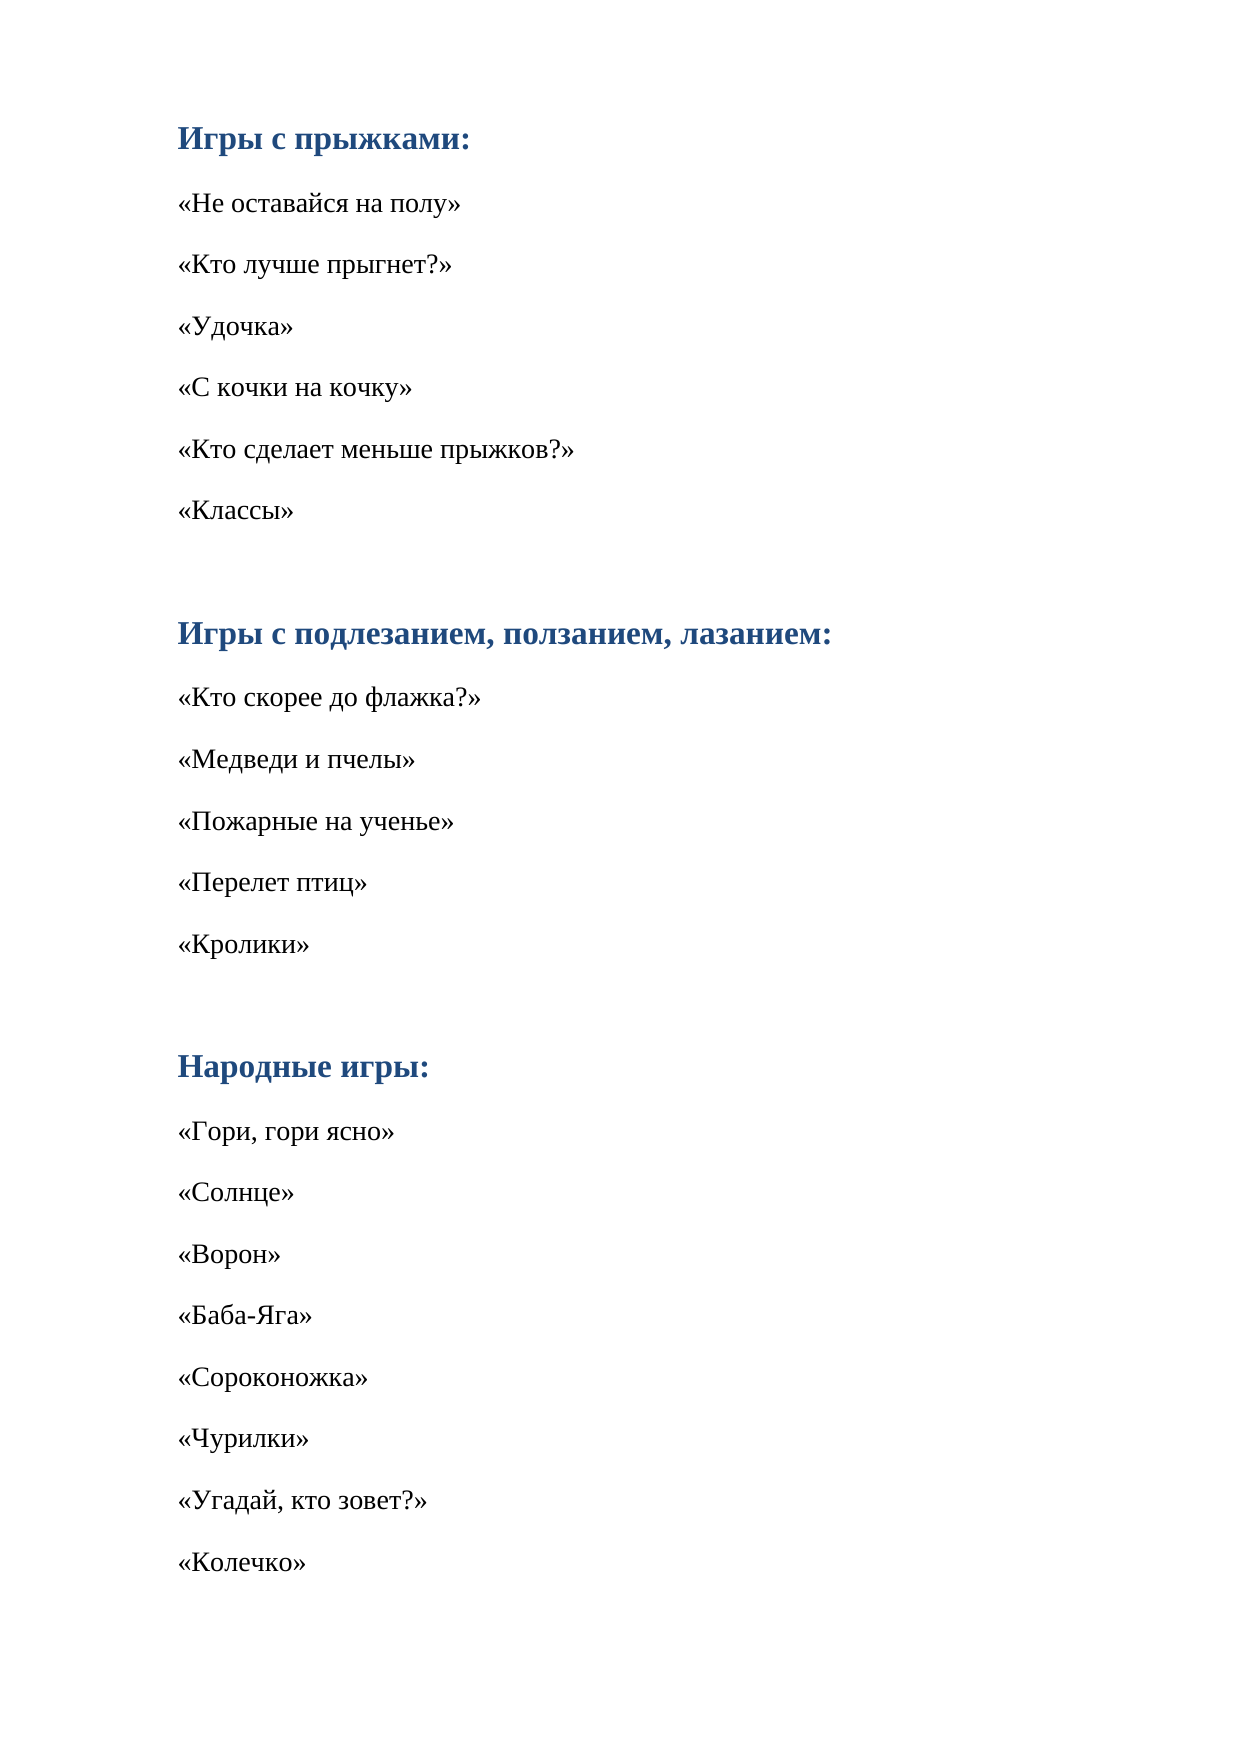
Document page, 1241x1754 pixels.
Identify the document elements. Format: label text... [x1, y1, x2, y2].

text «Кто сделает меньше прыжков?» [177, 432, 1152, 464]
text «Баба-Яга» [177, 1298, 1152, 1331]
text «Кролики» [177, 927, 1152, 959]
text «Кто лучше прыгнет?» [177, 247, 1152, 279]
text «Перелет птиц» [177, 865, 1152, 897]
text «Гори, гори ясно» [177, 1114, 1152, 1146]
text «Удочка» [177, 309, 1152, 341]
text «Чурилки» [177, 1421, 1152, 1454]
text «Сороконожка» [177, 1360, 1152, 1392]
text «С кочки на кочку» [177, 370, 1152, 403]
text «Медведи и пчелы» [177, 742, 1152, 774]
text «Классы» [177, 493, 1152, 526]
text «Солнце» [177, 1175, 1152, 1208]
text «Пожарные на ученье» [177, 803, 1152, 836]
text «Не оставайся на полу» [177, 186, 1152, 218]
text «Угадай, кто зовет?» [177, 1483, 1152, 1515]
text «Кто скорее до флажка?» [177, 680, 1152, 713]
text Игры с подлезанием, ползанием, лазанием: [177, 613, 1152, 651]
text «Колечко» [177, 1544, 1152, 1577]
text Народные игры: [177, 1046, 1152, 1084]
text Игры с прыжками: [177, 118, 1152, 156]
text «Ворон» [177, 1237, 1152, 1269]
